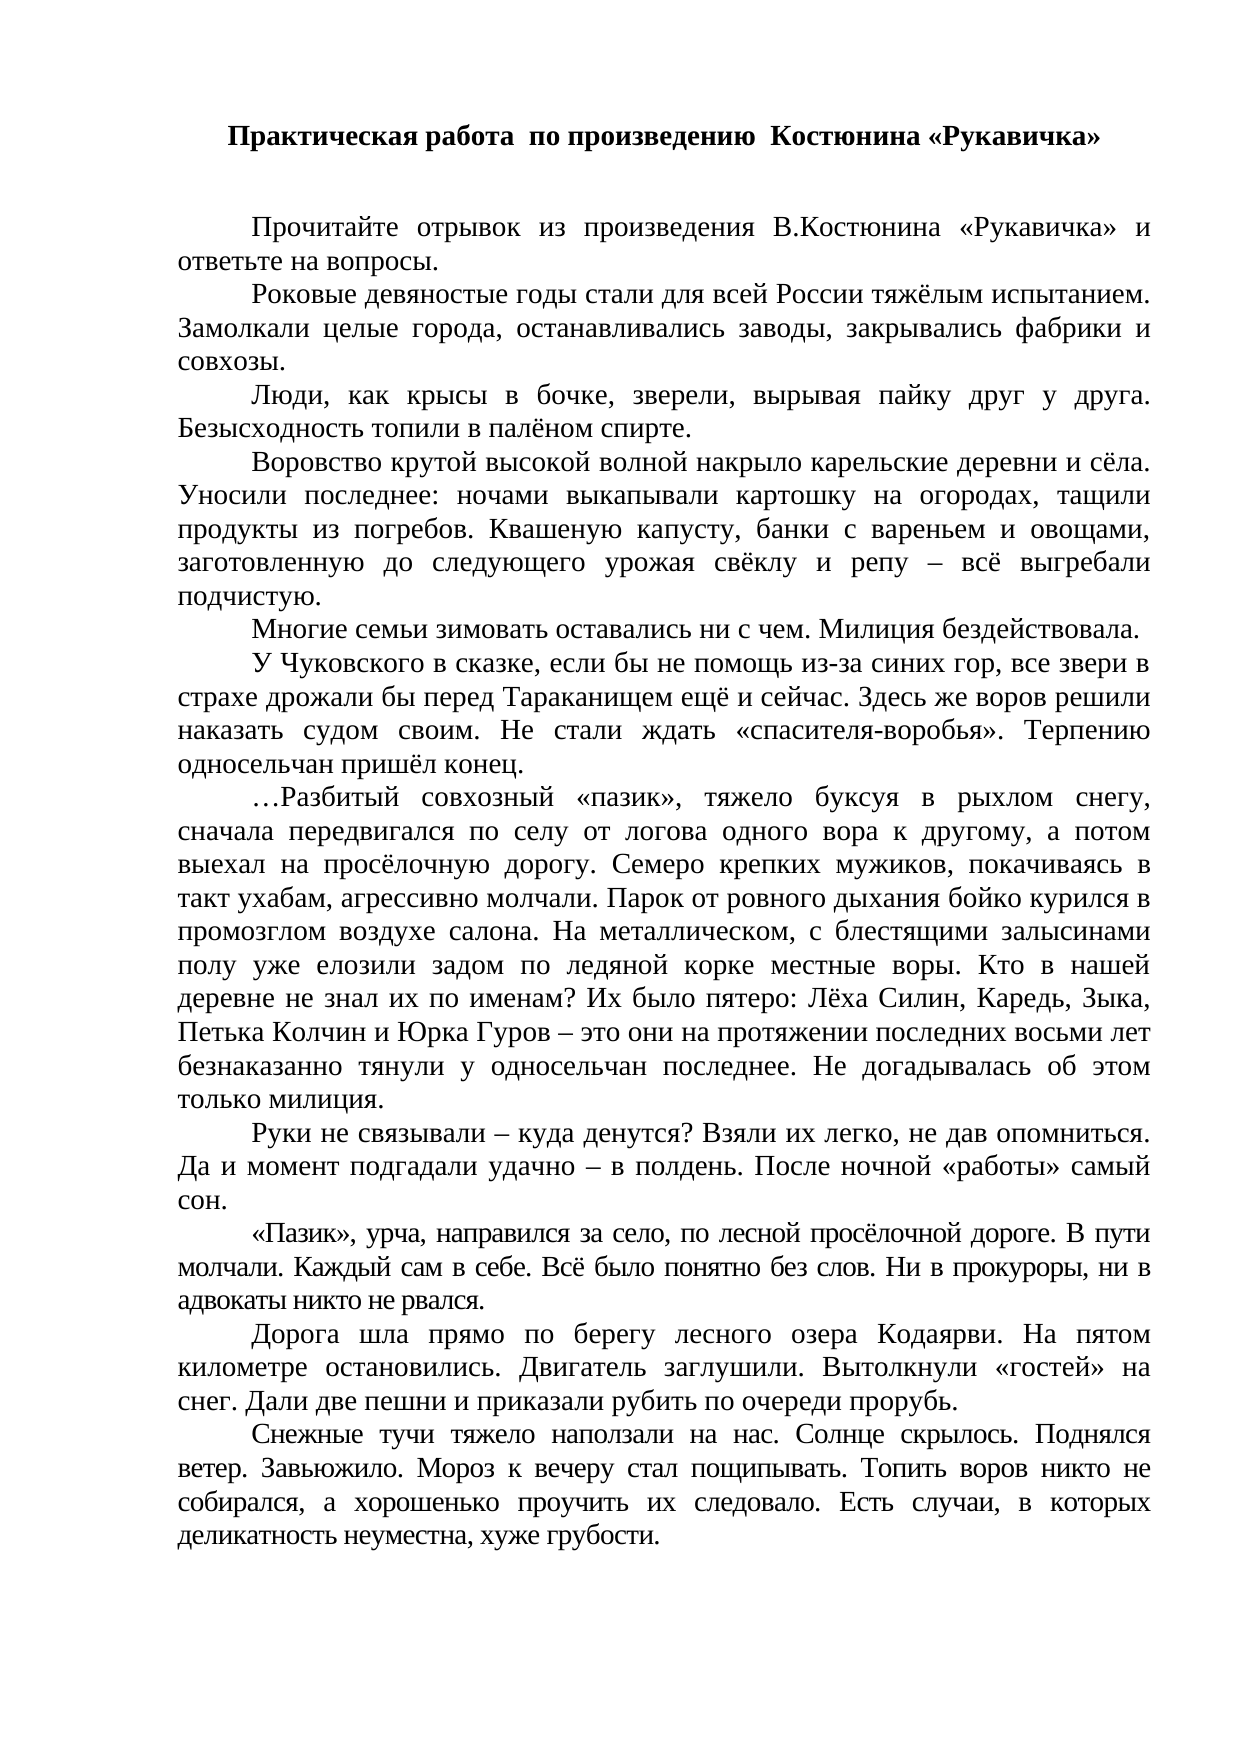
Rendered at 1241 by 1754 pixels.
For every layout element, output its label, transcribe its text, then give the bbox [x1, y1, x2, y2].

text «Пазик», урча, направился за село, по лесной просёлочной дороге. В пути молчали. Каждый сам в себе. Всё было понятно без слов. Ни в прокуроры, ни в адвокаты никто не рвался. [177, 1215, 1152, 1316]
text Многие семьи зимовать оставались ни с чем. Милиция бездействовала. [177, 612, 1152, 645]
text Люди, как крысы в бочке, зверели, вырывая пайку друг у друга. Безысходность топили в палёном спирте. [177, 377, 1152, 444]
text Руки не связывали – куда денутся? Взяли их легко, не дав опомниться. Да и момент подгадали удачно – в полдень. После ночной «работы» самый сон. [177, 1115, 1152, 1215]
text …Разбитый совхозный «пазик», тяжело буксуя в рыхлом снегу, сначала передвигался по селу от логова одного вора к другому, а потом выехал на просёлочную дорогу. Семеро крепких мужиков, покачиваясь в такт ухабам, агрессивно молчали. Парок от ровного дыхания бойко курился в промозглом воздухе салона. На металлическом, с блестящими залысинами полу уже елозили задом по ледяной корке местные воры. Кто в нашей деревне не знал их по именам? Их было пятеро: Лёха Силин, Каредь, Зыка, Петька Колчин и Юрка Гуров – это они на протяжении последних восьми лет безнаказанно тянули у односельчан последнее. Не догадывалась об этом только милиция. [177, 779, 1152, 1115]
text Снежные тучи тяжело наползали на нас. Солнце скрылось. Поднялся ветер. Завьюжило. Мороз к вечеру стал пощипывать. Топить воров никто не собирался, а хорошенько проучить их следовало. Есть случаи, в которых деликатность неуместна, хуже грубости. [177, 1417, 1152, 1551]
text Дорога шла прямо по берегу лесного озера Кодаярви. На пятом километре остановились. Двигатель заглушили. Вытолкнули «гостей» на снег. Дали две пешни и приказали рубить по очереди прорубь. [177, 1316, 1152, 1417]
text Роковые девяностые годы стали для всей России тяжёлым испытанием. Замолкали целые города, останавливались заводы, закрывались фабрики и совхозы. [177, 276, 1152, 377]
text Воровство крутой высокой волной накрыло карельские деревни и сёла. Уносили последнее: ночами выкапывали картошку на огородах, тащили продукты из погребов. Квашеную капусту, банки с вареньем и овощами, заготовленную до следующего урожая свёклу и репу – всё выгребали подчистую. [177, 444, 1152, 612]
text У Чуковского в сказке, если бы не помощь из-за синих гор, все звери в страхе дрожали бы перед Тараканищем ещё и сейчас. Здесь же воров решили наказать судом своим. Не стали ждать «спасителя-воробья». Терпению односельчан пришёл конец. [177, 645, 1152, 779]
text Прочитайте отрывок из произведения В.Костюнина «Рукавичка» и ответьте на вопросы. [177, 209, 1152, 276]
text Практическая работа по произведению Костюнина «Рукавичка» [177, 118, 1152, 152]
